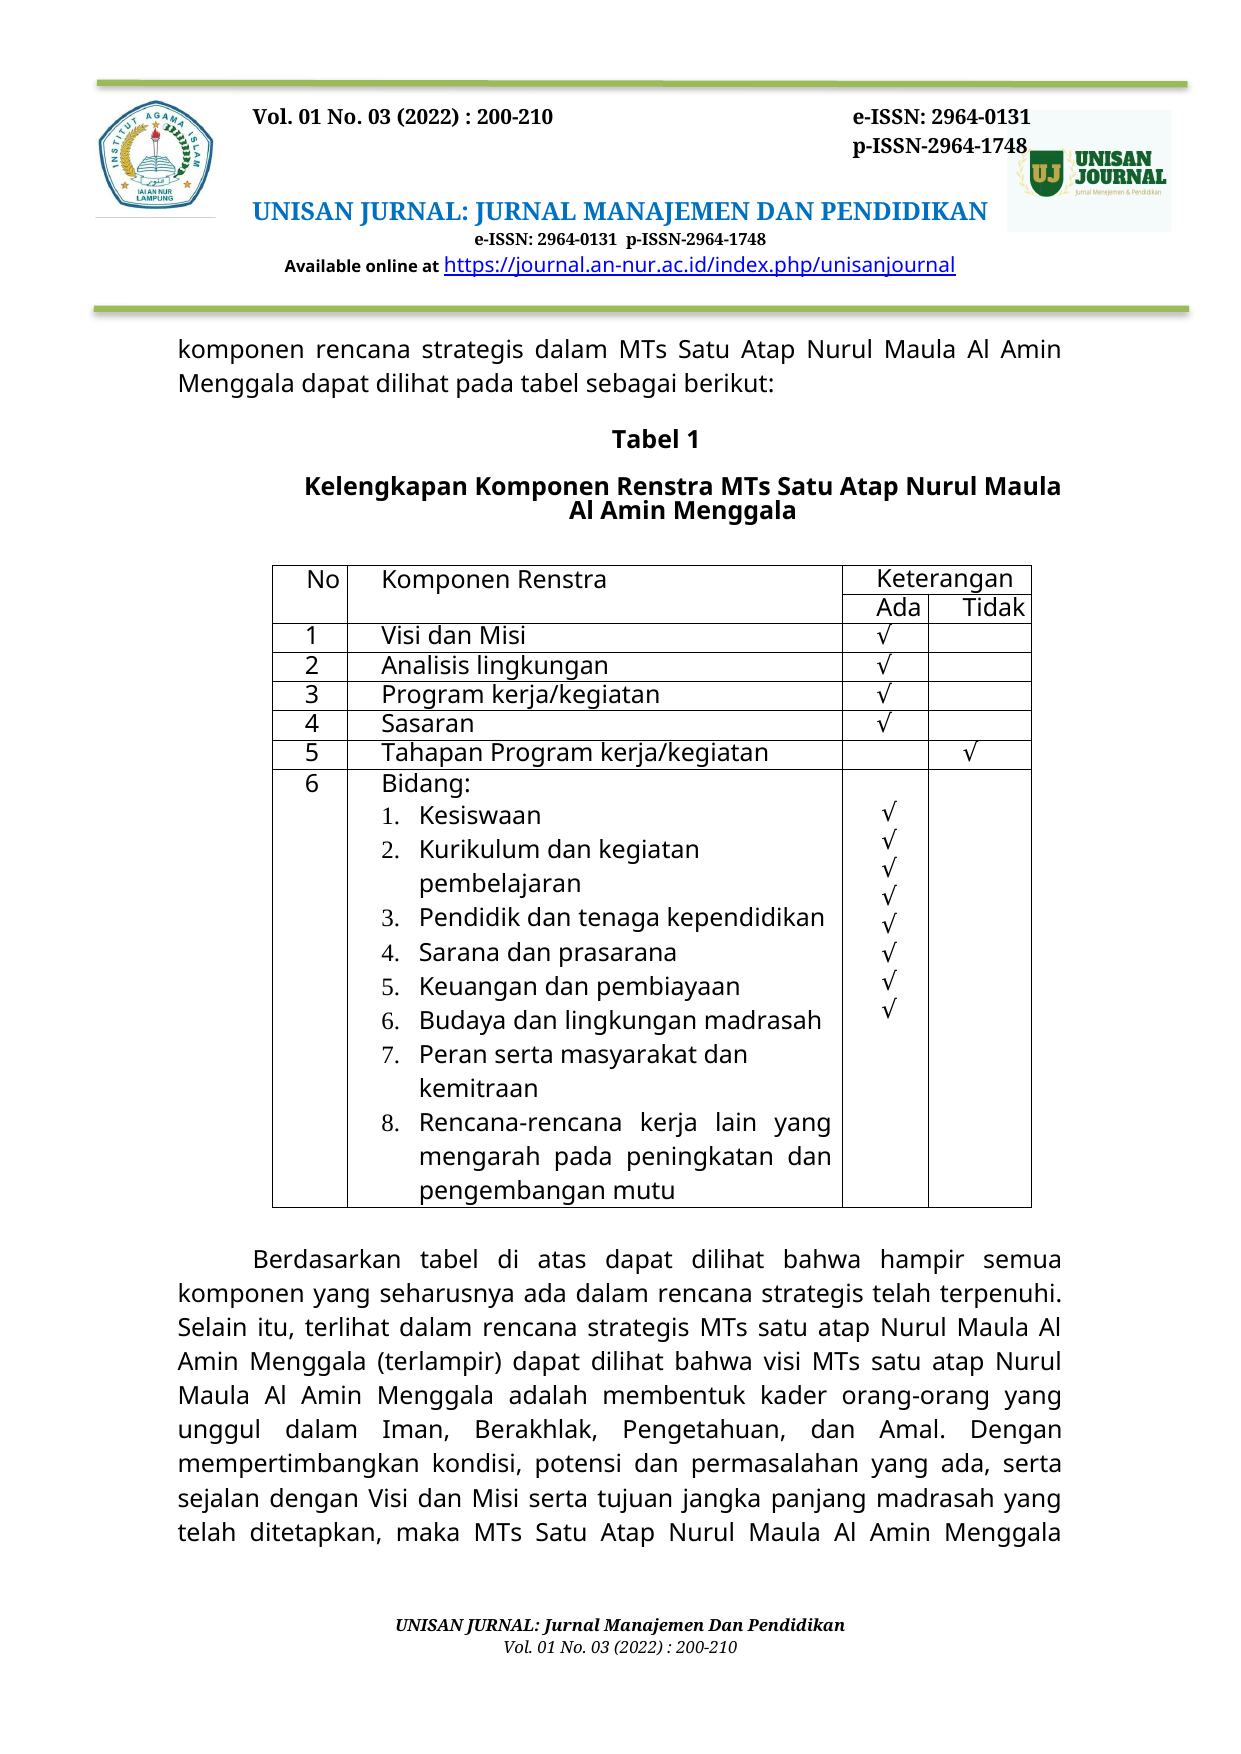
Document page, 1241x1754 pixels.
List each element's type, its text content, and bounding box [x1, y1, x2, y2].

table_cell Ada [843, 595, 928, 622]
table_cell 3 [273, 682, 347, 710]
table_cell √ [843, 653, 928, 681]
table_cell Tahapan Program kerja/kegiatan [348, 741, 842, 769]
table_cell [843, 741, 928, 769]
table_cell 1 [273, 624, 347, 652]
table_cell Program kerja/kegiatan [348, 682, 842, 710]
table_cell Sasaran [348, 711, 842, 739]
table_cell [929, 653, 1031, 681]
table_cell 4 [273, 711, 347, 739]
table_cell Analisis lingkungan [348, 653, 842, 681]
picture [1007, 110, 1172, 232]
subtitle Tabel 1 [612, 422, 1063, 456]
table_cell 6 [273, 770, 347, 1207]
table_cell 5 [273, 741, 347, 769]
table_cell [929, 682, 1031, 710]
table_cell [929, 770, 1031, 1207]
table_cell Visi dan Misi [348, 624, 842, 652]
table_cell [929, 711, 1031, 739]
table_cell √ [929, 741, 1031, 769]
table_cell Tidak [929, 595, 1031, 622]
table_cell Bidang: Kesiswaan Kurikulum dan kegiatan pembelajaran Pendidik dan tenaga kependidikan Sarana dan prasarana Keuangan dan pembiayaan Budaya dan lingkungan madrasah Peran serta masyarakat dan kemitraan Rencana-rencana kerja lain yang mengarah pada peningkatan dan pengembangan mutu [348, 770, 842, 1207]
picture [95, 96, 216, 218]
table_cell √ [843, 711, 928, 739]
text Kelengkapan Komponen Renstra MTs Satu Atap Nurul Maula Al Amin Menggala [303, 476, 1063, 524]
table_cell √ √ √ √ √ √ √ √ [843, 770, 928, 1207]
table_header Keterangan [843, 566, 1031, 594]
table_cell [929, 624, 1031, 652]
table_cell 2 [273, 653, 347, 681]
table_cell √ [843, 682, 928, 710]
table_header Komponen Renstra [348, 566, 842, 622]
table_cell √ [843, 624, 928, 652]
table_header No [273, 566, 347, 622]
